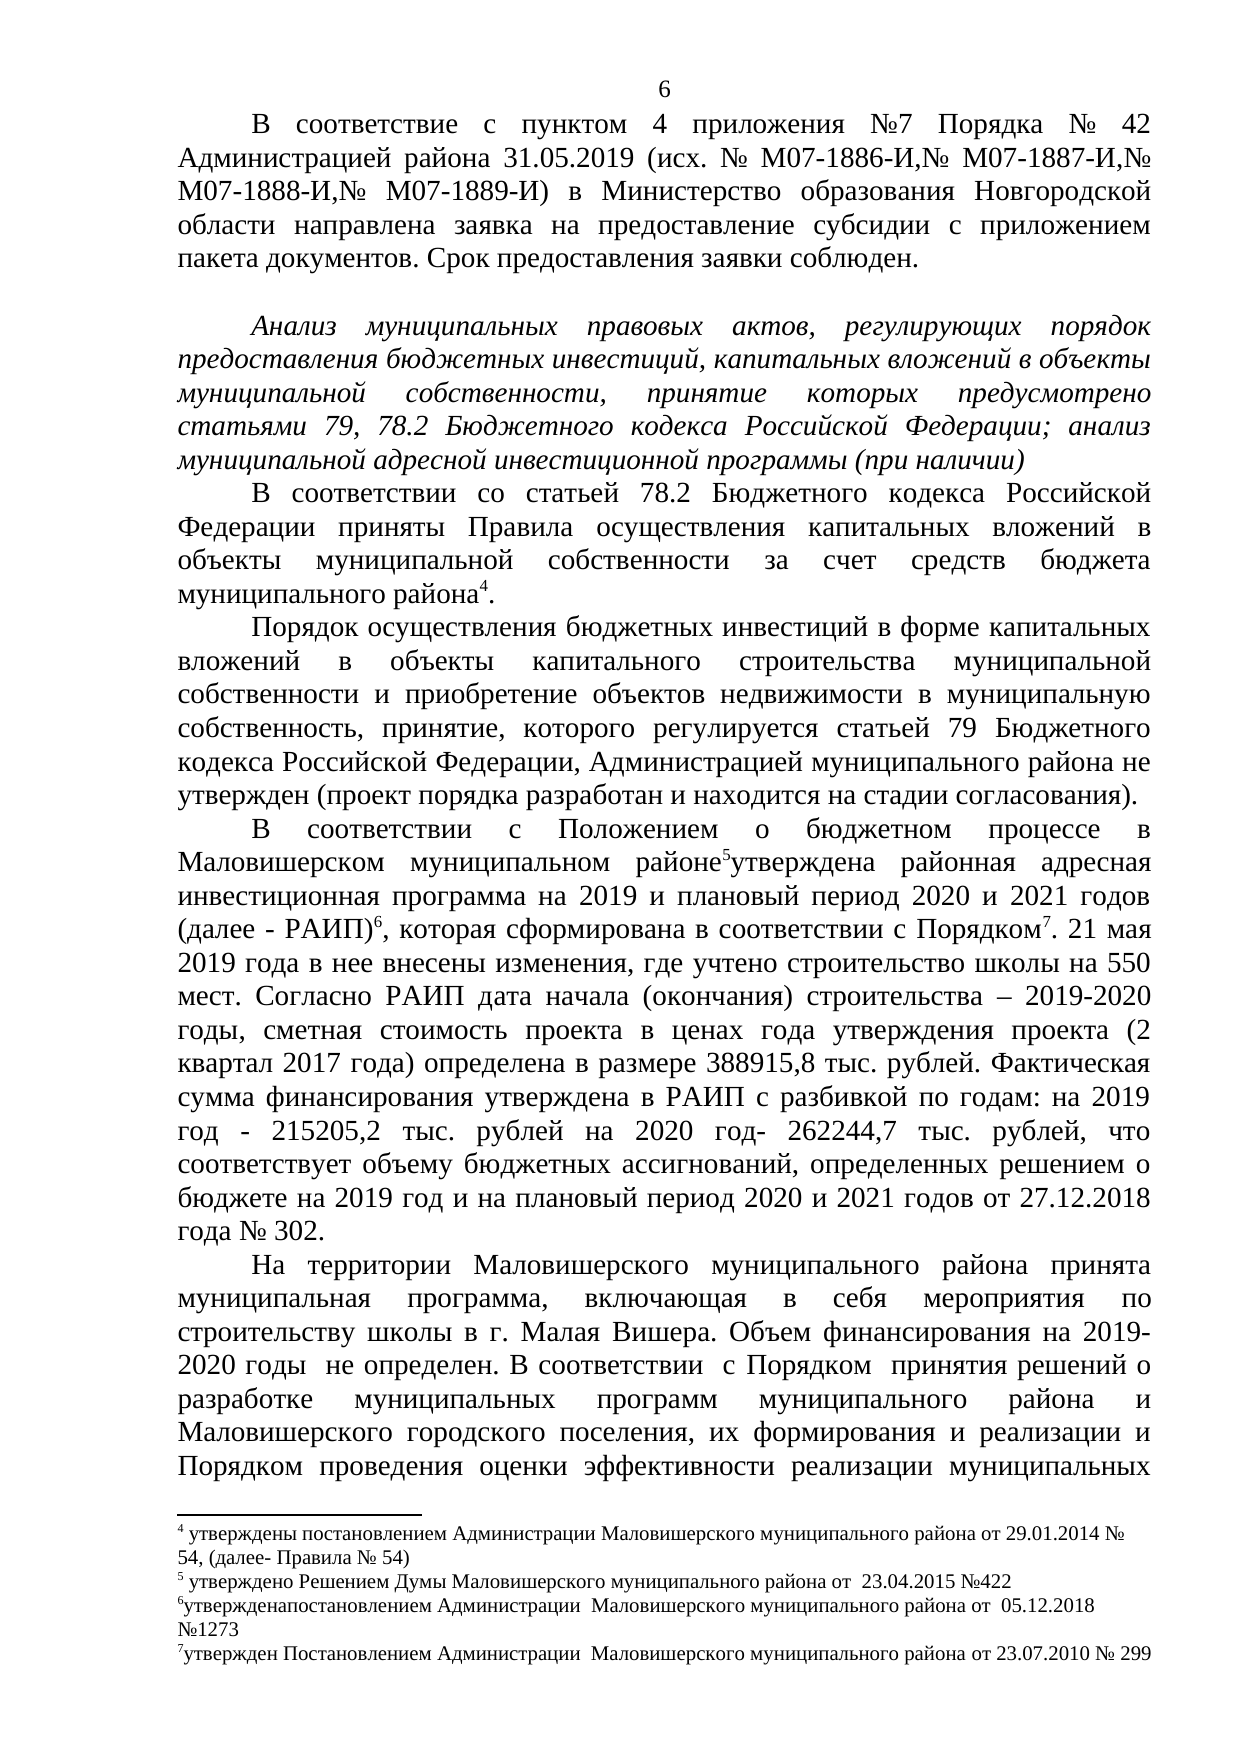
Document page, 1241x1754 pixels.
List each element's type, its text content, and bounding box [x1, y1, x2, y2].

text В соответствии со статьей 78.2 Бюджетного кодекса Российской Федерации приняты Правила осуществления капитальных вложений в объекты муниципальной собственности за счет средств бюджета муниципального района. [177, 475, 1152, 609]
text Порядок осуществления бюджетных инвестиций в форме капитальных вложений в объекты капитального строительства муниципальной собственности и приобретение объектов недвижимости в муниципальную собственность, принятие, которого регулируется статьей 79 Бюджетного кодекса Российской Федерации, Администрацией муниципального района не утвержден (проект порядка разработан и находится на стадии согласования). [177, 609, 1152, 811]
text В соответствие с пунктом 4 приложения №7 Порядка № 42 Администрацией района 31.05.2019 (исх. № М07-1886-И,№ М07-1887-И,№ М07-1888-И,№ М07-1889-И) в Министерство образования Новгородской области направлена заявка на предоставление субсидии с приложением пакета документов. Срок предоставления заявки соблюден. [177, 106, 1152, 274]
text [177, 1247, 1152, 1482]
text Анализ муниципальных правовых актов, регулирующих порядок предоставления бюджетных инвестиций, капитальных вложений в объекты муниципальной собственности, принятие которых предусмотрено статьями 79, 78.2 Бюджетного кодекса Российской Федерации; анализ муниципальной адресной инвестиционной программы (при наличии) [177, 308, 1152, 475]
text В соответствии с Положением о бюджетном процессе в Маловишерском муниципальном районеутверждена районная адресная инвестиционная программа на 2019 и плановый период 2020 и 2021 годов (далее - РАИП), которая сформирована в соответствии с Порядком. 21 мая 2019 года в нее внесены изменения, где учтено строительство школы на 550 мест. Согласно РАИП дата начала (окончания) строительства – 2019-2020 годы, сметная стоимость проекта в ценах года утверждения проекта (2 квартал 2017 года) определена в размере 388915,8 тыс. рублей. Фактическая сумма финансирования утверждена в РАИП с разбивкой по годам: на 2019 год - 215205,2 тыс. рублей на 2020 год- 262244,7 тыс. рублей, что соответствует объему бюджетных ассигнований, определенных решением о бюджете на 2019 год и на плановый период 2020 и 2021 годов от 27.12.2018 года № 302. [177, 811, 1152, 1247]
